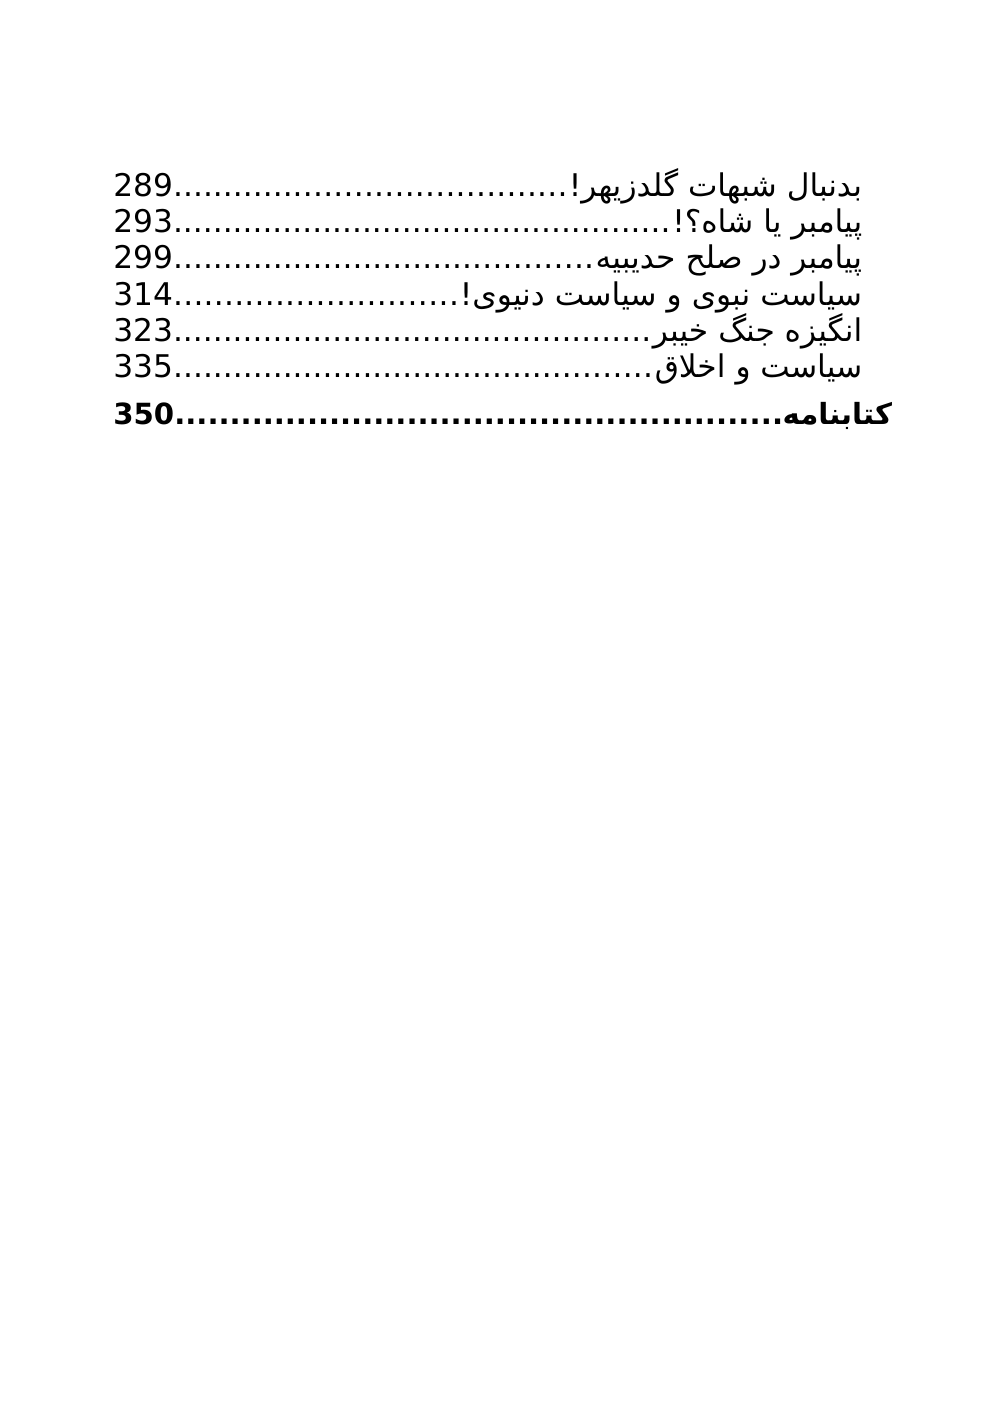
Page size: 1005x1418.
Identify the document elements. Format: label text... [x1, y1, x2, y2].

text انگیزه جنگ خیبر 323 [112, 312, 862, 349]
text سیاست نبوی و سیاست دنیوی! 314 [112, 276, 862, 312]
text سیاست و اخلاق 335 [112, 349, 862, 385]
text بدنبال شبهات گلدزیهر! 289 [112, 167, 862, 203]
text پیامبر در صلح حدیبیه 299 [112, 240, 862, 276]
text پیامبر یا شاه؟! 293 [112, 203, 862, 240]
text کتابنامه 350 [112, 398, 892, 432]
